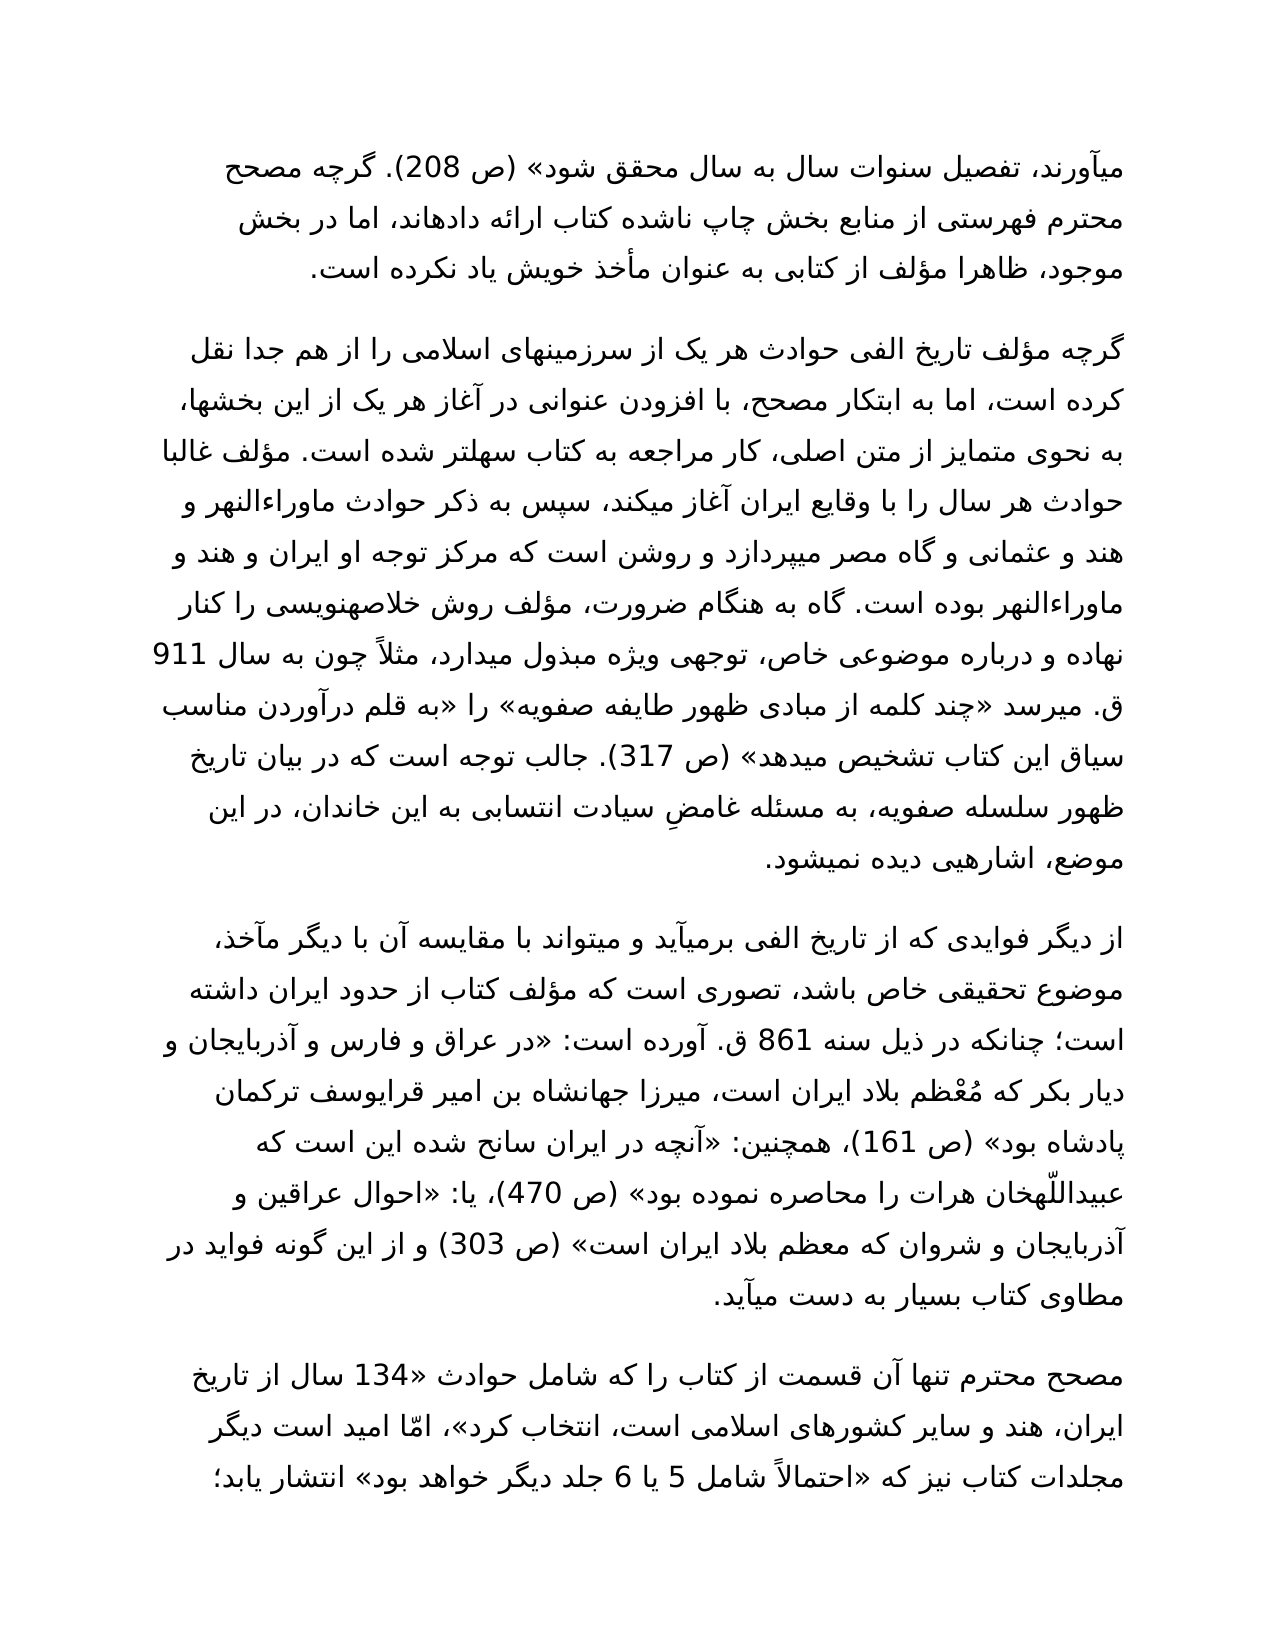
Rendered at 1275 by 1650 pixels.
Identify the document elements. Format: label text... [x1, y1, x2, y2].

text از دیگر فوایدی که از تاریخ الفی برمی‏آید و می‏تواند با مقایسه آن با دیگر مآخذ، موضوع تحقیقی خاص باشد، تصوری است که مؤلف کتاب از حدود ایران داشته است؛ چنانکه در ذیل سنه 861 ق. آورده است: «در عراق و فارس و آذربایجان و دیار بکر که مُعْظم بلاد ایران است، میرزا جهانشاه بن امیر قرایوسف ترکمان پادشاه بود» (ص 161)، همچنین: «آنچه در ایران سانح شده این است که عبیداللّه‏خان هرات را محاصره نموده بود» (ص 470)، یا: «احوال عراقین و آذربایجان و شروان که معظم بلاد ایران است» (ص 303) و از این گونه فواید در مطاوی کتاب بسیار به دست می‏آید. [150, 921, 1125, 1312]
text گرچه مؤلف تاریخ الفی حوادث هر یک از سرزمینهای اسلامی را از هم جدا نقل کرده است، اما به ابتکار مصحح، با افزودن عنوانی در آغاز هر یک از این بخشها، به نحوی متمایز از متن اصلی، کار مراجعه به کتاب سهل‏تر شده است. مؤلف غالبا حوادث هر سال را با وقایع ایران آغاز می‏کند، سپس به ذکر حوادث ماوراءالنهر و هند و عثمانی و گاه مصر می‏پردازد و روشن است که مرکز توجه او ایران و هند و ماوراءالنهر بوده است. گاه به هنگام ضرورت، مؤلف روش خلاصه‏نویسی را کنار نهاده و درباره موضوعی خاص، توجهی ویژه مبذول می‏دارد، مثلاً چون به سال 911 ق. می‏رسد «چند کلمه از مبادی ظهور طایفه صفویه» را «به قلم درآوردن مناسب سیاق این کتاب تشخیص می‏دهد» (ص 317). جالب توجه است که در بیان تاریخ ظهور سلسله صفویه، به مسئله غامضِ سیادت انتسابی به این خاندان، در این موضع، اشاره‏یی دیده نمی‏شود. [150, 332, 1125, 875]
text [150, 150, 1125, 286]
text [150, 1358, 1125, 1494]
